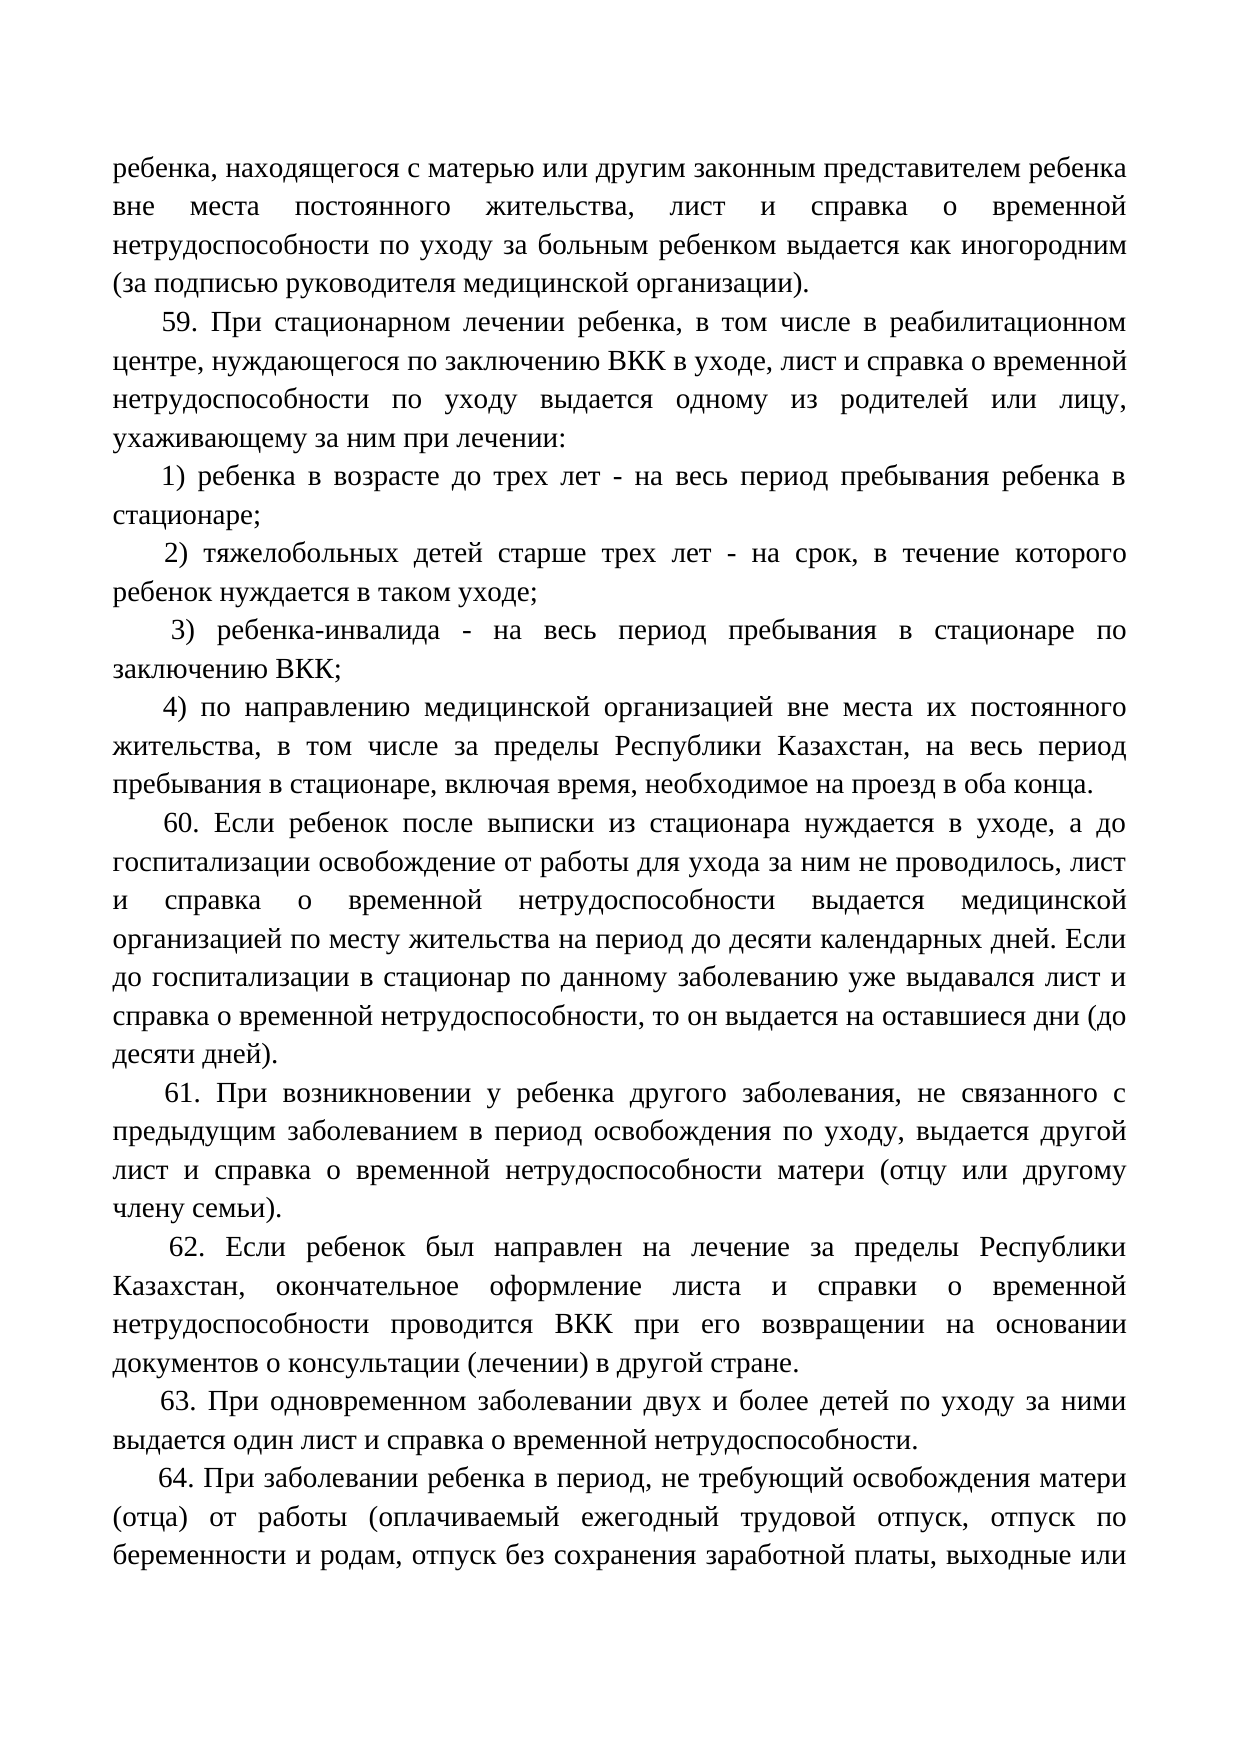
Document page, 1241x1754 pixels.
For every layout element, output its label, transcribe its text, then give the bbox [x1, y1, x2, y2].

text 61. При возникновении у ребенка другого заболевания, не связанного с предыдущим заболеванием в период освобождения по уходу, выдается другой лист и справка о временной нетрудоспособности матери (отцу или другому члену семьи). [112, 1075, 1128, 1224]
text 63. При одновременном заболевании двух и более детей по уходу за ними выдается один лист и справка о временной нетрудоспособности. [112, 1383, 1128, 1455]
text 4) по направлению медицинской организацией вне места их постоянного жительства, в том числе за пределы Республики Казахстан, на весь период пребывания в стационаре, включая время, необходимое на проезд в оба конца. [112, 689, 1128, 800]
text 3) ребенка-инвалида - на весь период пребывания в стационаре по заключению ВКК; [112, 612, 1128, 684]
text 60. Если ребенок после выписки из стационара нуждается в уходе, а до госпитализации освобождение от работы для ухода за ним не проводилось, лист и справка о временной нетрудоспособности выдается медицинской организацией по месту жительства на период до десяти календарных дней. Если до госпитализации в стационар по данному заболеванию уже выдавался лист и справка о временной нетрудоспособности, то он выдается на оставшиеся дни (до десяти дней). [112, 805, 1128, 1070]
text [112, 1460, 1128, 1571]
text 1) ребенка в возрасте до трех лет - на весь период пребывания ребенка в стационаре; [112, 458, 1128, 530]
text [112, 150, 1128, 299]
text 59. При стационарном лечении ребенка, в том числе в реабилитационном центре, нуждающегося по заключению ВКК в уходе, лист и справка о временной нетрудоспособности по уходу выдается одному из родителей или лицу, ухаживающему за ним при лечении: [112, 304, 1128, 453]
text 62. Если ребенок был направлен на лечение за пределы Республики Казахстан, окончательное оформление листа и справки о временной нетрудоспособности проводится ВКК при его возвращении на основании документов о консультации (лечении) в другой стране. [112, 1229, 1128, 1378]
text 2) тяжелобольных детей старше трех лет - на срок, в течение которого ребенок нуждается в таком уходе; [112, 535, 1128, 607]
